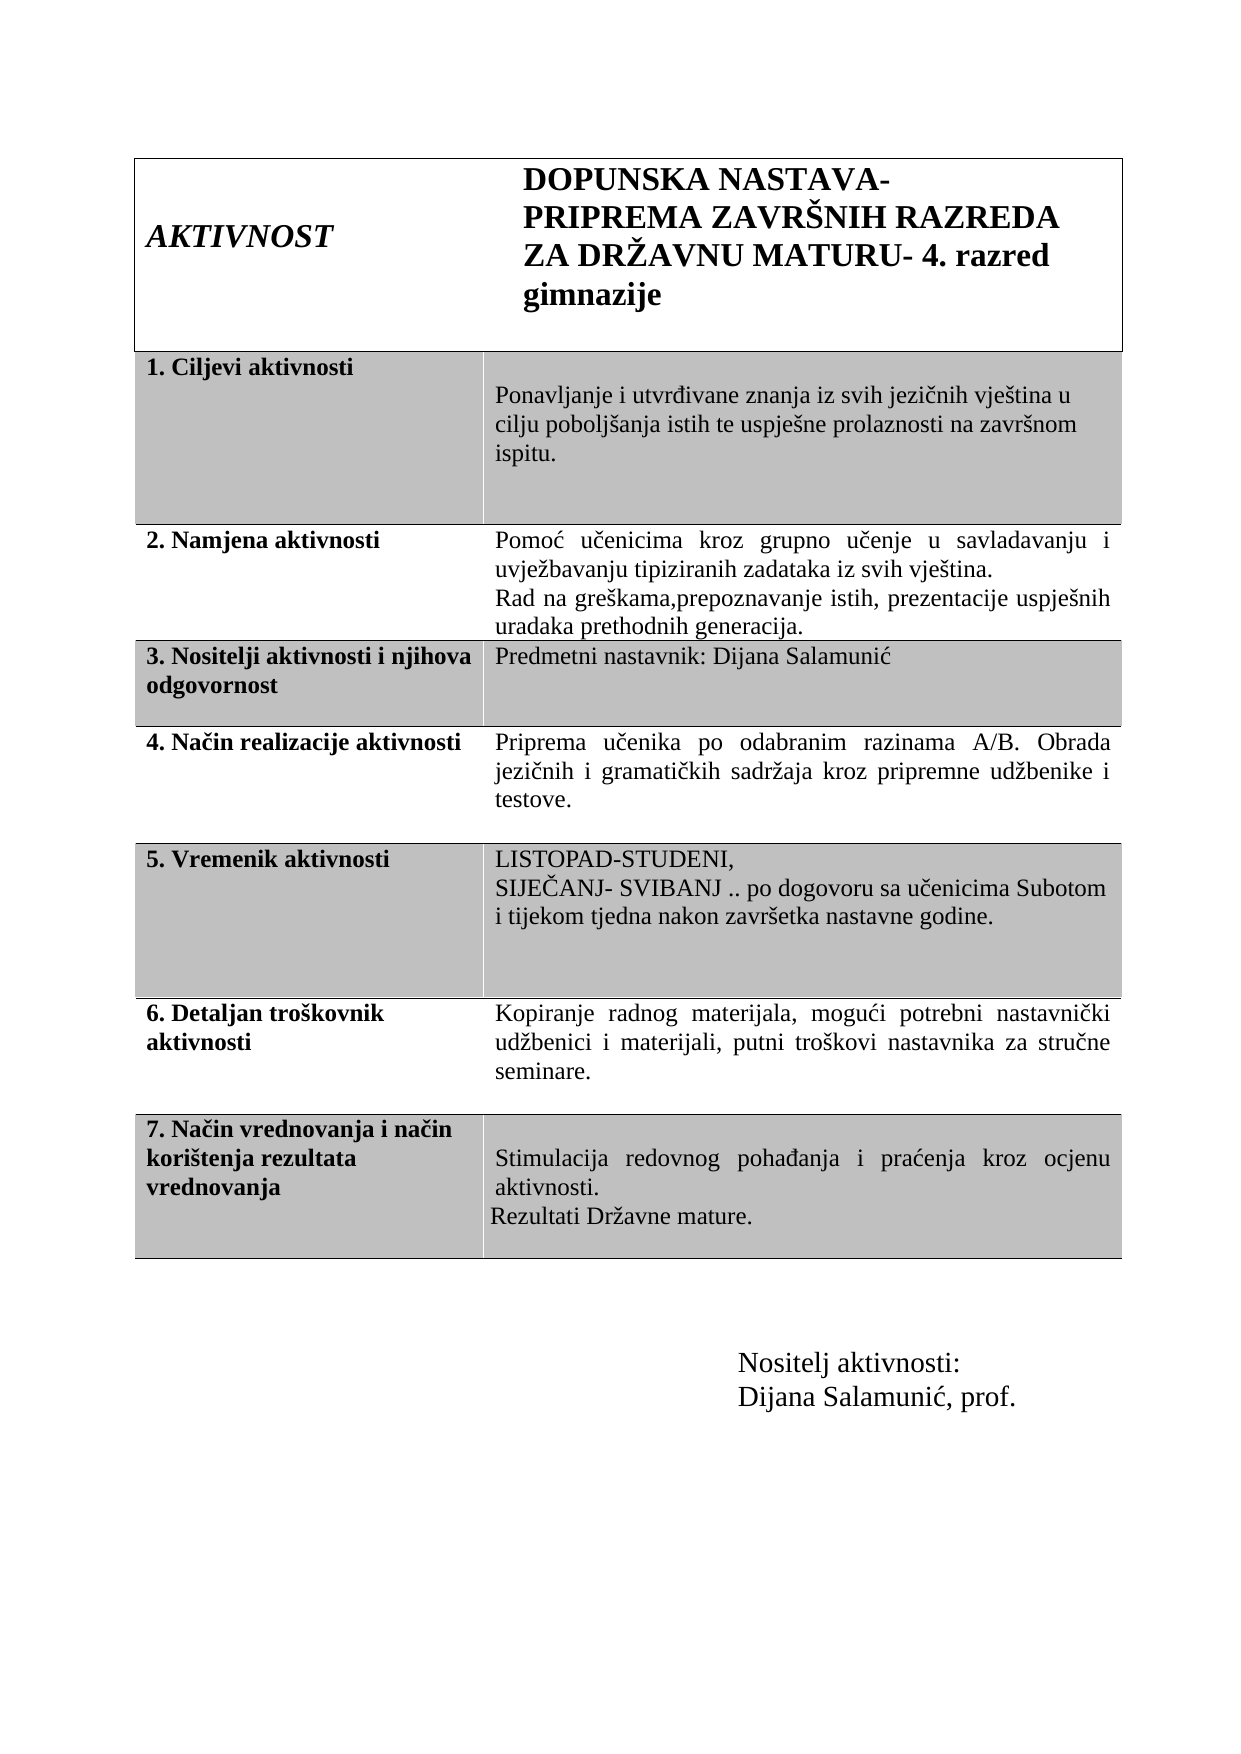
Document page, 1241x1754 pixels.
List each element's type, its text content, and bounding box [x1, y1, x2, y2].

table_cell Ponavljanje i utvrđivane znanja iz svih jezičnih vještina u cilju poboljšanja istih te uspješne prolaznosti na završnom ispitu. [484, 352, 1122, 524]
table_cell 7. Način vrednovanja i način korištenja rezultata vrednovanja [135, 1115, 483, 1258]
table_cell Kopiranje radnog materijala, mogući potrebni nastavnički udžbenici i materijali, putni troškovi nastavnika za stručne seminare. [484, 998, 1122, 1113]
table_cell Pomoć učenicima kroz grupno učenje u savladavanju i uvježbavanju tipiziranih zadataka iz svih vještina. Rad na greškama,prepoznavanje istih, prezentacije uspješnih uradaka prethodnih generacija. [484, 524, 1122, 640]
table_cell LISTOPAD-STUDENI, SIJEČANJ- SVIBANJ .. po dogovoru sa učenicima Subotom i tijekom tjedna nakon završetka nastavne godine. [484, 843, 1122, 997]
table_header DOPUNSKA NASTAVA- PRIPREMA ZAVRŠNIH RAZREDA ZA DRŽAVNU MATURU- 4. razred gimnazije [484, 159, 1122, 351]
table_cell Stimulacija redovnog pohađanja i praćenja kroz ocjenu aktivnosti. Rezultati Državne mature. [484, 1114, 1122, 1258]
table_header AKTIVNOST [135, 159, 483, 351]
table_cell 4. Način realizacije aktivnosti [135, 727, 483, 843]
text Nositelj aktivnosti: [738, 1346, 1093, 1379]
table_cell Predmetni nastavnik: Dijana Salamunić [484, 640, 1122, 726]
table_cell 1. Ciljevi aktivnosti [135, 352, 483, 524]
table_cell 3. Nositelji aktivnosti i njihova odgovornost [135, 641, 483, 726]
table_cell 5. Vremenik aktivnosti [135, 844, 483, 997]
text Dijana Salamunić, prof. [738, 1379, 1093, 1413]
table_cell 6. Detaljan troškovnik aktivnosti [135, 999, 483, 1113]
table_cell 2. Namjena aktivnosti [135, 525, 483, 640]
table_cell Priprema učenika po odabranim razinama A/B. Obrada jezičnih i gramatičkih sadržaja kroz pripremne udžbenike i testove. [484, 726, 1122, 843]
